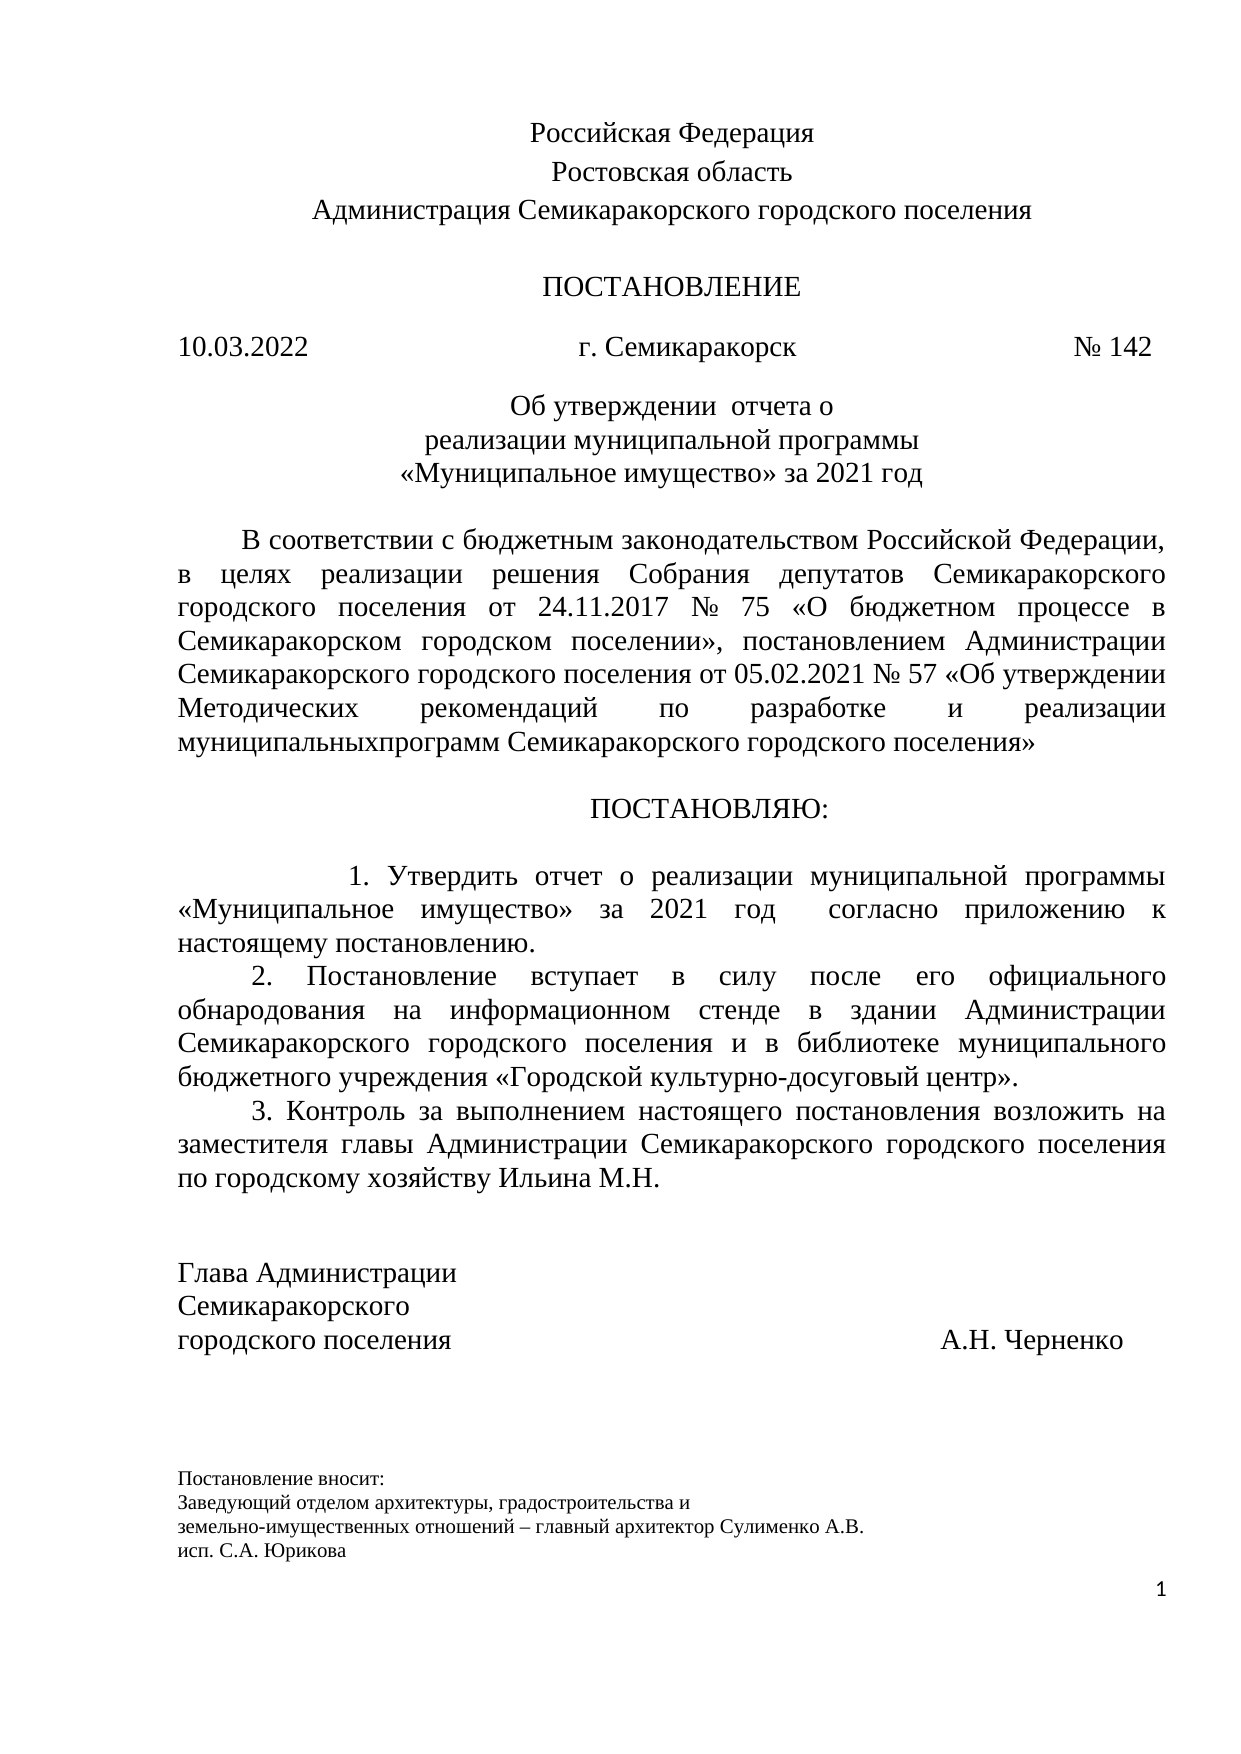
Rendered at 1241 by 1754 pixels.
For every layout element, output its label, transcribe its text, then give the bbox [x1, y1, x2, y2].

text городского поселения А.Н. Черненко [177, 1322, 1167, 1355]
text ПОСТАНОВЛЯЮ: [177, 791, 1167, 824]
text Семикаракорского [177, 1288, 1167, 1322]
text 10.03.2022 г. Семикаракорск № 142 [177, 329, 1167, 362]
text 1. Утвердить отчет о реализации муниципальной программы «Муниципальное имущество» за 2021 год согласно приложению к настоящему постановлению. [177, 858, 1167, 958]
text 3. Контроль за выполнением настоящего постановления возложить на заместителя главы Администрации Семикаракорского городского поселения по городскому хозяйству Ильина М.Н. [177, 1093, 1167, 1193]
text Об утверждении отчета о [177, 388, 1167, 422]
text ПОСТАНОВЛЕНИЕ [177, 269, 1167, 303]
text Заведующий отделом архитектуры, градостроительства и [177, 1490, 1137, 1514]
text Администрация Семикаракорского городского поселения [177, 192, 1167, 226]
text исп. С.А. Юрикова [177, 1538, 1137, 1562]
text реализации муниципальной программы [177, 422, 1167, 455]
title 2. Постановление вступает в силу после его официального обнародования на информационном стенде в здании Администрации Семикаракорского городского поселения и в библиотеке муниципального бюджетного учреждения «Городской культурно-досуговый центр». [177, 958, 1167, 1093]
text Глава Администрации [177, 1255, 1167, 1288]
text В соответствии с бюджетным законодательством Российской Федерации, в целях реализации решения Собрания депутатов Семикаракорского городского поселения от 24.11.2017 № 75 «О бюджетном процессе в Семикаракорском городском поселении», постановлением Администрации Семикаракорского городского поселения от 05.02.2021 № 57 «Об утверждении Методических рекомендаций по разработке и реализации муниципальныхпрограмм Семикаракорского городского поселения» [177, 522, 1167, 757]
text Российская Федерация [177, 115, 1167, 149]
text Ростовская область [177, 154, 1167, 187]
text Постановление вносит: [177, 1466, 1167, 1490]
text «Муниципальное имущество» за 2021 год [289, 455, 1025, 489]
text земельно-имущественных отношений – главный архитектор Сулименко А.В. [177, 1514, 1137, 1538]
